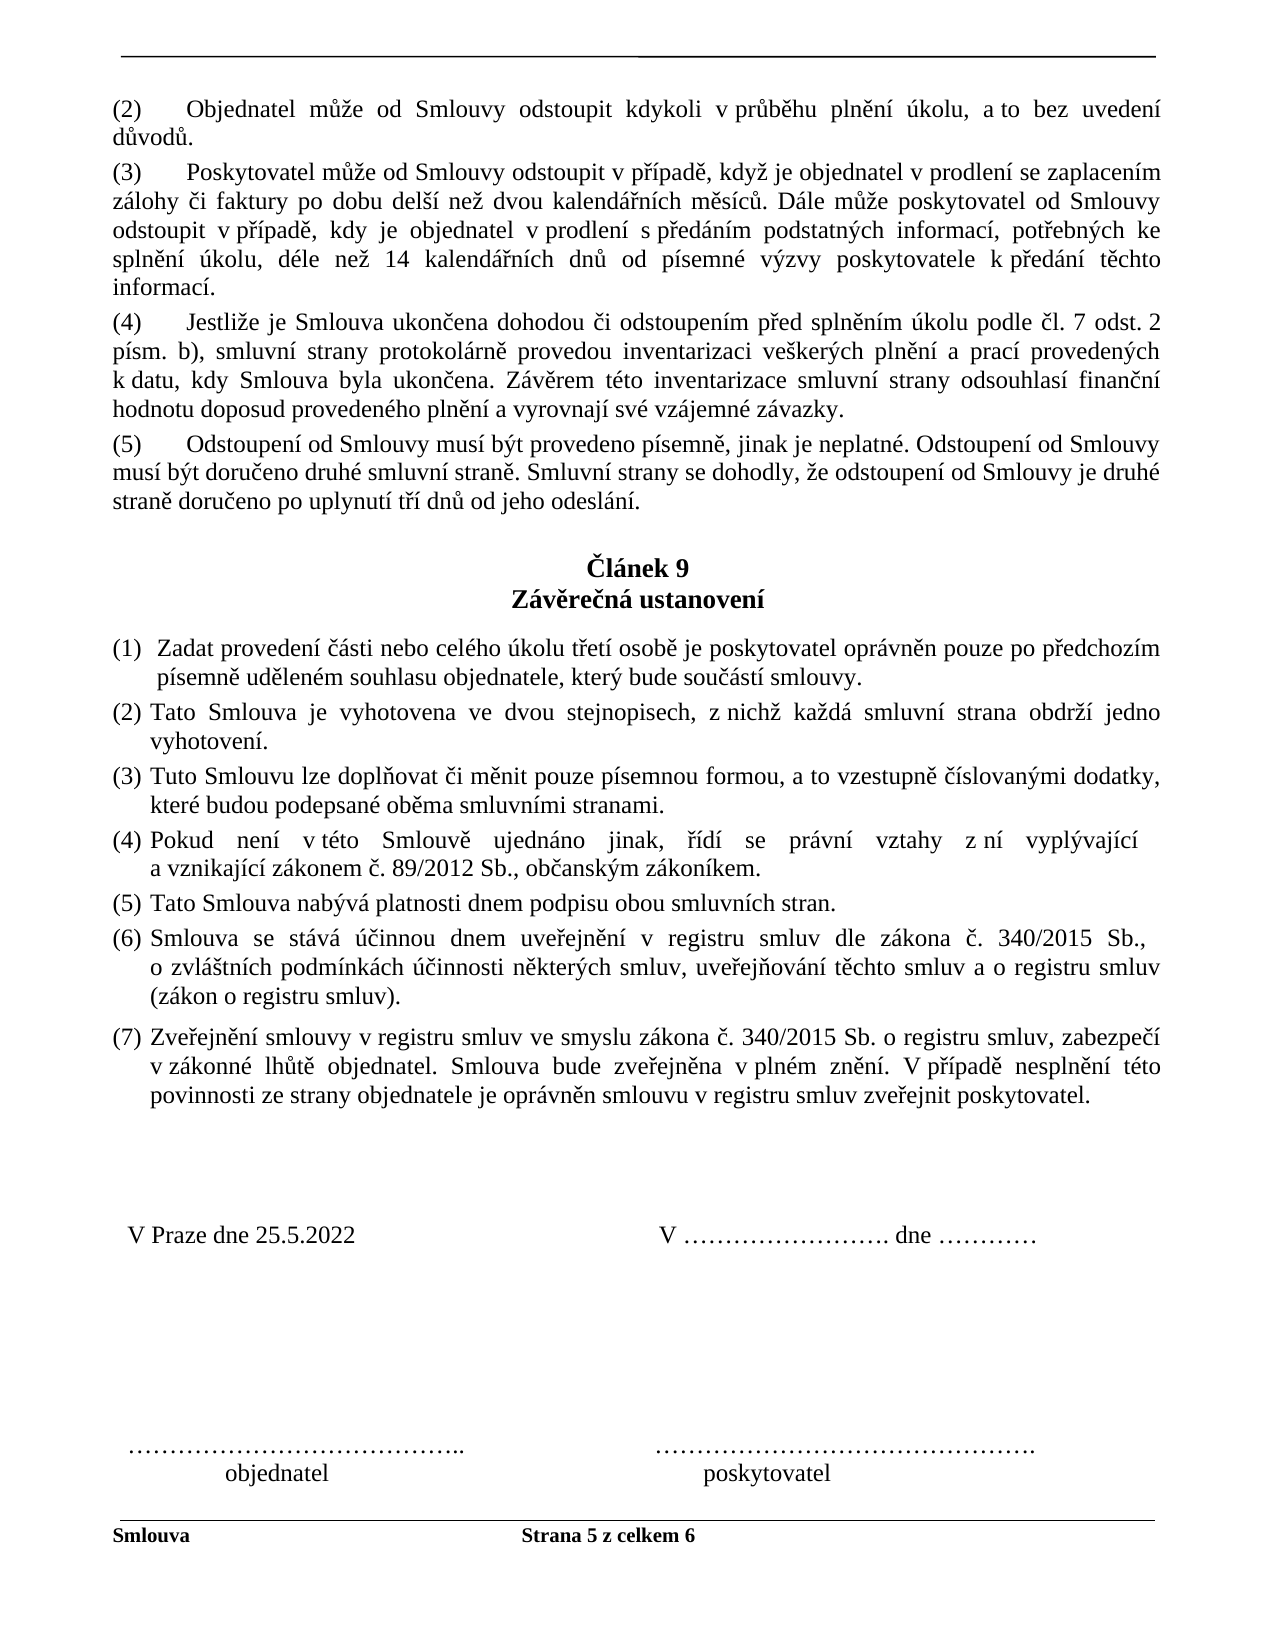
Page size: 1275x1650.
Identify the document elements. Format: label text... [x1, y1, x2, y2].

text Tato Smlouva nabývá platnosti dnem podpisu obou smluvních stran. [112, 888, 1161, 917]
text (5) Odstoupení od Smlouvy musí být provedeno písemně, jinak je neplatné. Odstoupení od Smlouvy musí být doručeno druhé smluvní straně. Smluvní strany se dohodly, že odstoupení od Smlouvy je druhé straně doručeno po uplynutí tří dnů od jeho odeslání. [112, 429, 1161, 515]
text objednatel poskytovatel [112, 1458, 1163, 1487]
text ………………………………….. ………………………………………. [112, 1430, 1163, 1458]
text V Praze dne 25.5.2022 V ……………………. dne ………… [112, 1220, 1163, 1248]
list Zadat provedení části nebo celého úkolu třetí osobě je poskytovatel oprávněn pouze po předchozím písemně uděleném souhlasu objednatele, který bude součástí smlouvy. [112, 633, 1161, 691]
text Tuto Smlouvu lze doplňovat či měnit pouze písemnou formou, a to vzestupně číslovanými dodatky, které budou podepsané oběma smluvními stranami. [112, 761, 1161, 818]
text (2) Objednatel může od Smlouvy odstoupit kdykoli v průběhu plnění úkolu, a to bez uvedení důvodů. [112, 94, 1161, 151]
text Zveřejnění smlouvy v registru smluv ve smyslu zákona č. 340/2015 Sb. o registru smluv, zabezpečí v zákonné lhůtě objednatel. Smlouva bude zveřejněna v plném znění. V případě nesplnění této povinnosti ze strany objednatele je oprávněn smlouvu v registru smluv zveřejnit poskytovatel. [112, 1022, 1161, 1108]
text Článek 9 Závěrečná ustanovení [112, 552, 1163, 615]
text (3) Poskytovatel může od Smlouvy odstoupit v případě, když je objednatel v prodlení se zaplacením zálohy či faktury po dobu delší než dvou kalendářních měsíců. Dále může poskytovatel od Smlouvy odstoupit v případě, kdy je objednatel v prodlení s předáním podstatných informací, potřebných ke splnění úkolu, déle než 14 kalendářních dnů od písemné výzvy poskytovatele k předání těchto informací. [112, 157, 1161, 301]
text (4) Jestliže je Smlouva ukončena dohodou či odstoupením před splněním úkolu podle čl. 7 odst. 2 písm. b), smluvní strany protokolárně provedou inventarizaci veškerých plnění a prací provedených k datu, kdy Smlouva byla ukončena. Závěrem této inventarizace smluvní strany odsouhlasí finanční hodnotu doposud provedeného plnění a vyrovnají své vzájemné závazky. [112, 307, 1161, 422]
text Tato Smlouva je vyhotovena ve dvou stejnopisech, z nichž každá smluvní strana obdrží jedno vyhotovení. [112, 697, 1161, 755]
text Smlouva se stává účinnou dnem uveřejnění v registru smluv dle zákona č. 340/2015 Sb., o zvláštních podmínkách účinnosti některých smluv, uveřejňování těchto smluv a o registru smluv (zákon o registru smluv). [112, 923, 1161, 1010]
text Pokud není v této Smlouvě ujednáno jinak, řídí se právní vztahy z ní vyplývající a vznikající zákonem č. 89/2012 Sb., občanským zákoníkem. [112, 825, 1161, 882]
